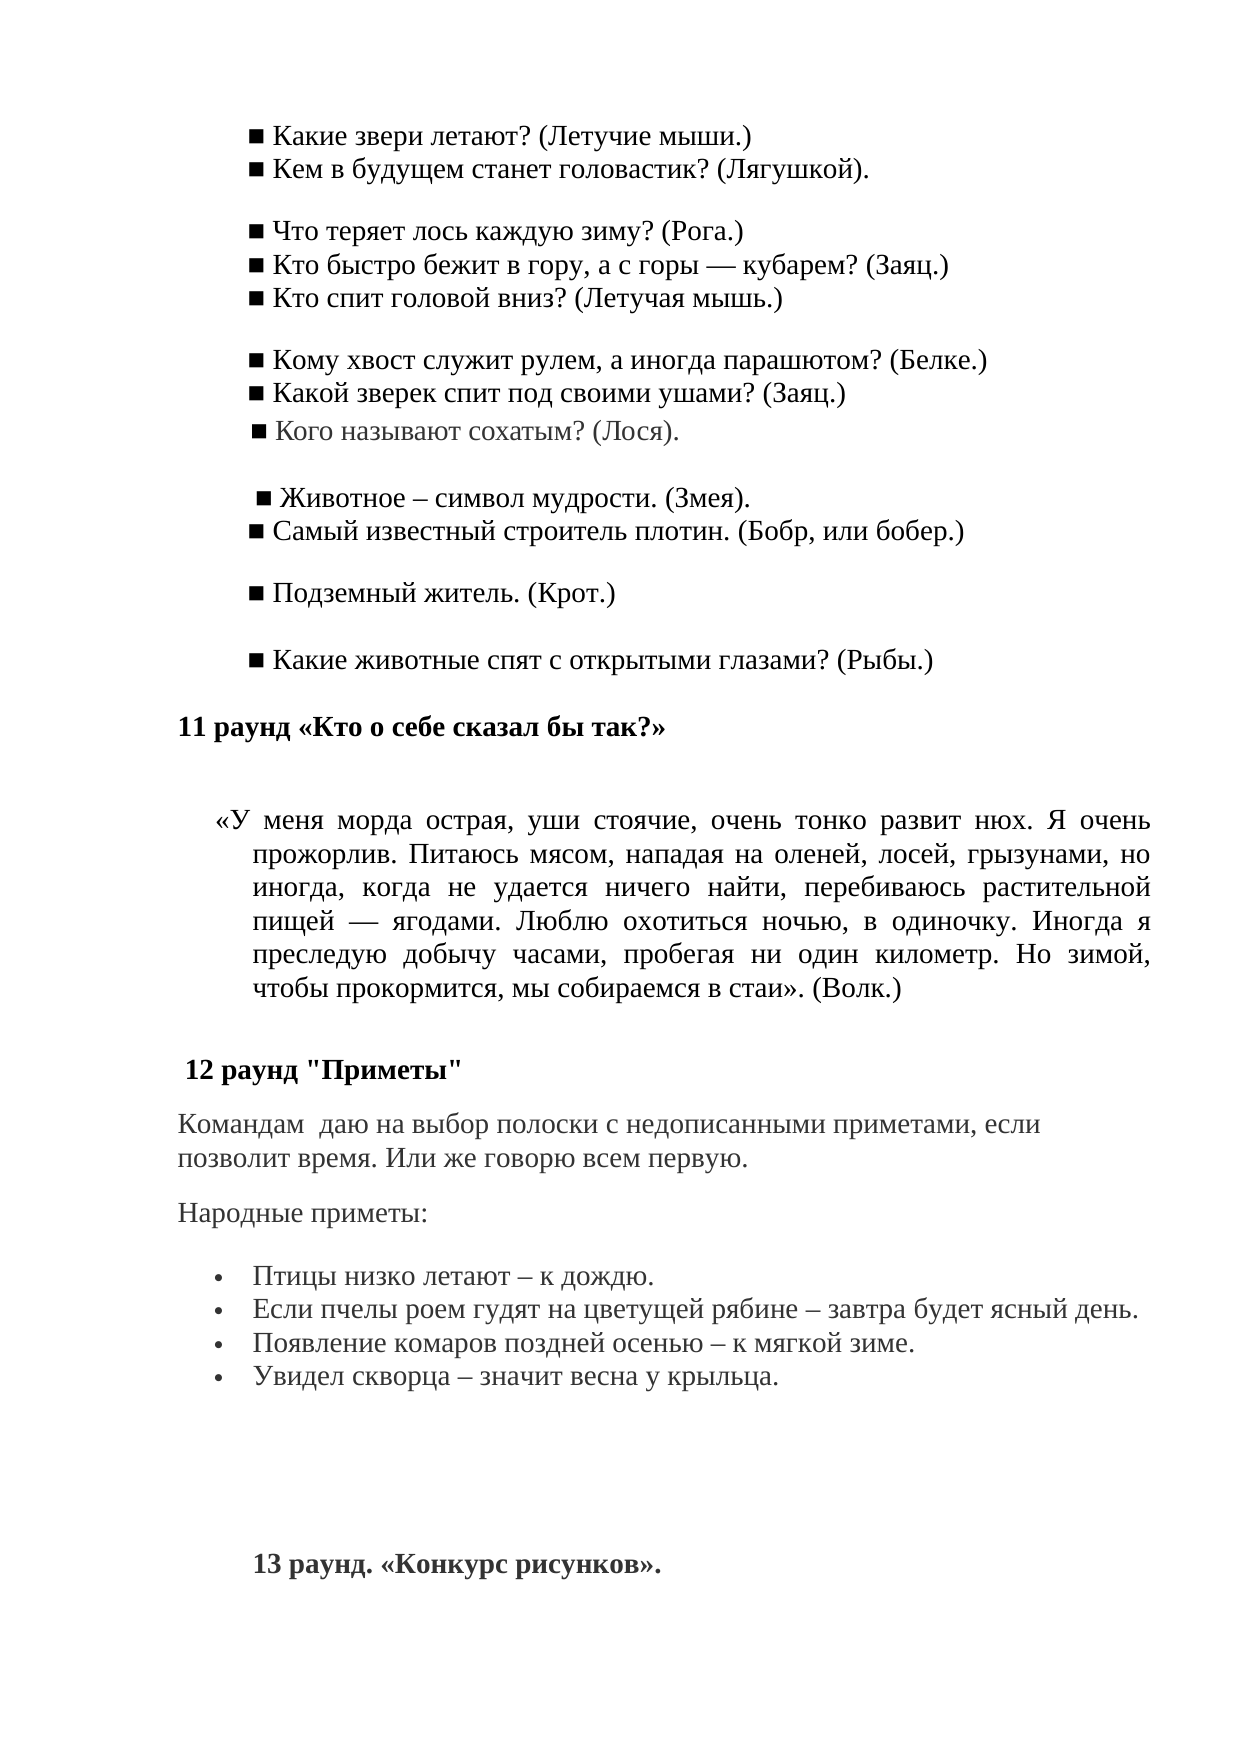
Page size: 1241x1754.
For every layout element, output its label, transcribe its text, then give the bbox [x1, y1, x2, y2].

list Если пчелы роем гудят на цветущей рябине – завтра будет ясный день. [215, 1291, 1152, 1325]
text ■ Животное – символ мудрости. (Змея). [177, 480, 1152, 513]
text ■ Кому хвост служит рулем, а иногда парашютом? (Белке.) [177, 342, 1152, 375]
list Появление комаров поздней осенью – к мягкой зиме. [215, 1325, 1152, 1358]
text 13 раунд. «Конкурс рисунков». [252, 1546, 1152, 1580]
text ■ Что теряет лось каждую зиму? (Рога.) [177, 213, 1152, 247]
text ■ Какие звери летают? (Летучие мыши.) [177, 118, 1152, 152]
text Командам даю на выбор полоски с недописанными приметами, если позволит время. Или же говорю всем первую. [177, 1107, 1152, 1174]
text ■ Какой зверек спит под своими ушами? (Заяц.) [177, 375, 1152, 409]
text ■ Кто быстро бежит в гору, а с горы — кубарем? (Заяц.) [177, 247, 1152, 280]
list Увидел скворца – значит весна у крыльца. [215, 1358, 1152, 1392]
text ■ Самый известный строитель плотин. (Бобр, или бобер.) [177, 513, 1152, 547]
text ■ Какие животные спят с открытыми глазами? (Рыбы.) [177, 642, 1152, 676]
text Народные приметы: [177, 1195, 1152, 1228]
text 11 раунд «Кто о себе сказал бы так?» [177, 709, 1152, 743]
text 12 раунд "Приметы" [177, 1046, 1152, 1086]
text «У меня морда острая, уши стоячие, очень тонко развит нюх. Я очень прожорлив. Питаюсь мясом, нападая на оленей, лосей, грызунами, но иногда, когда не удается ничего найти, перебиваюсь растительной пищей — ягодами. Люблю охотиться ночью, в одиночку. Иногда я преследую добычу часами, пробегая ни один километр. Но зимой, чтобы прокормится, мы собираемся в стаи». (Волк.) [215, 802, 1152, 1003]
list Птицы низко летают – к дождю. [215, 1258, 1152, 1291]
text ■ Подземный житель. (Крот.) [177, 575, 1152, 609]
text ■ Кто спит головой вниз? (Летучая мышь.) [177, 280, 1152, 314]
text ■ Кого называют сохатым? (Лося). [177, 409, 1152, 446]
text ■ Кем в будущем станет головастик? (Лягушкой). [177, 152, 1152, 185]
